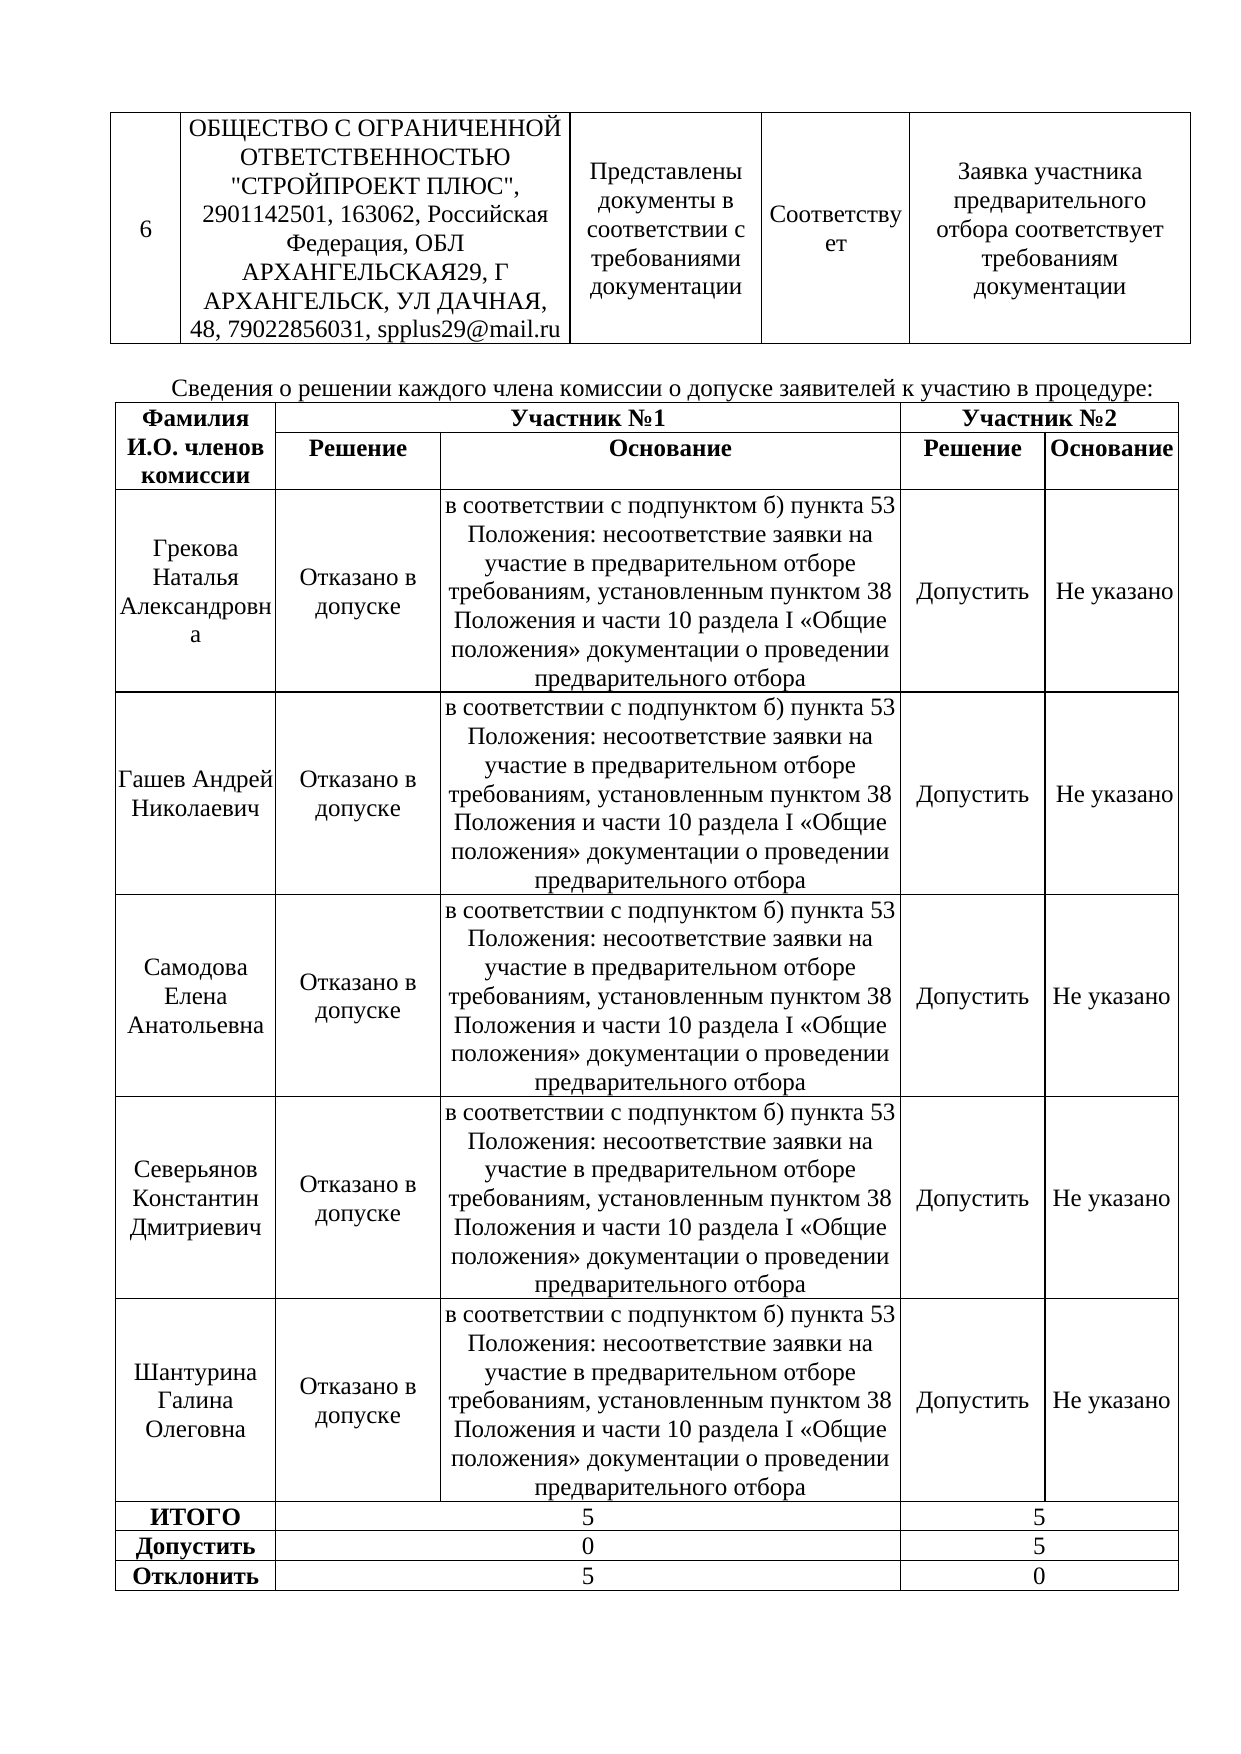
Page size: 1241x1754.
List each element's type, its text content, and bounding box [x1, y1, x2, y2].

table_cell Не указано [1046, 1097, 1178, 1298]
table_cell 5 [901, 1502, 1178, 1530]
table_cell Гашев Андрей Николаевич [116, 693, 275, 894]
table_cell Не указано [1046, 895, 1178, 1096]
table_cell Допустить [901, 490, 1044, 691]
text Сведения о решении каждого члена комиссии о допуске заявителей к участию в процедуре: [112, 373, 1181, 402]
table_cell Отказано в допуске [276, 895, 440, 1096]
table_cell Допустить [901, 1299, 1044, 1501]
table_cell 5 [276, 1561, 900, 1590]
table_cell Допустить [116, 1531, 275, 1560]
table_header Соответствует [762, 113, 909, 343]
table_cell Отклонить [116, 1561, 275, 1590]
table_cell ИТОГО [116, 1502, 275, 1530]
table_cell Решение [901, 433, 1044, 489]
table_cell 5 [276, 1502, 900, 1530]
table_cell Не указано [1046, 693, 1178, 894]
table_header 6 [111, 113, 180, 343]
table_cell 0 [276, 1531, 900, 1560]
table_cell Основание [441, 433, 900, 489]
table_header Заявка участника предварительного отбора соответствует требованиям документации [910, 113, 1190, 343]
table_cell 0 [901, 1561, 1178, 1590]
table_cell Допустить [901, 895, 1044, 1096]
table_cell Грекова Наталья Александровна [116, 490, 275, 691]
table_cell Отказано в допуске [276, 693, 440, 894]
table_cell Основание [1046, 433, 1178, 489]
table_cell Отказано в допуске [276, 1299, 440, 1501]
table_cell Шантурина Галина Олеговна [116, 1299, 275, 1501]
table_header Представлены документы в соответствии с требованиями документации [571, 113, 761, 343]
table_cell Не указано [1046, 490, 1178, 691]
table_cell Отказано в допуске [276, 490, 440, 691]
table_cell Не указано [1046, 1299, 1178, 1501]
table_cell 5 [901, 1531, 1178, 1560]
table_header ОБЩЕСТВО С ОГРАНИЧЕННОЙ ОТВЕТСТВЕННОСТЬЮ "СТРОЙПРОЕКТ ПЛЮС", 2901142501, 163062, Российская Федерация, ОБЛ АРХАНГЕЛЬСКАЯ29, Г АРХАНГЕЛЬСК, УЛ ДАЧНАЯ, 48, 79022856031, spplus29@mail.ru [181, 113, 569, 343]
table_header Участник №1 [276, 403, 900, 432]
table_cell Допустить [901, 1097, 1044, 1298]
table_cell Отказано в допуске [276, 1097, 440, 1298]
table_cell Северьянов Константин Дмитриевич [116, 1097, 275, 1298]
table_header Участник №2 [901, 403, 1178, 432]
table_cell Решение [276, 433, 440, 489]
table_cell Самодова Елена Анатольевна [116, 895, 275, 1096]
table_header Фамилия И.О. членов комиссии [116, 403, 275, 489]
table_cell Допустить [901, 693, 1044, 894]
